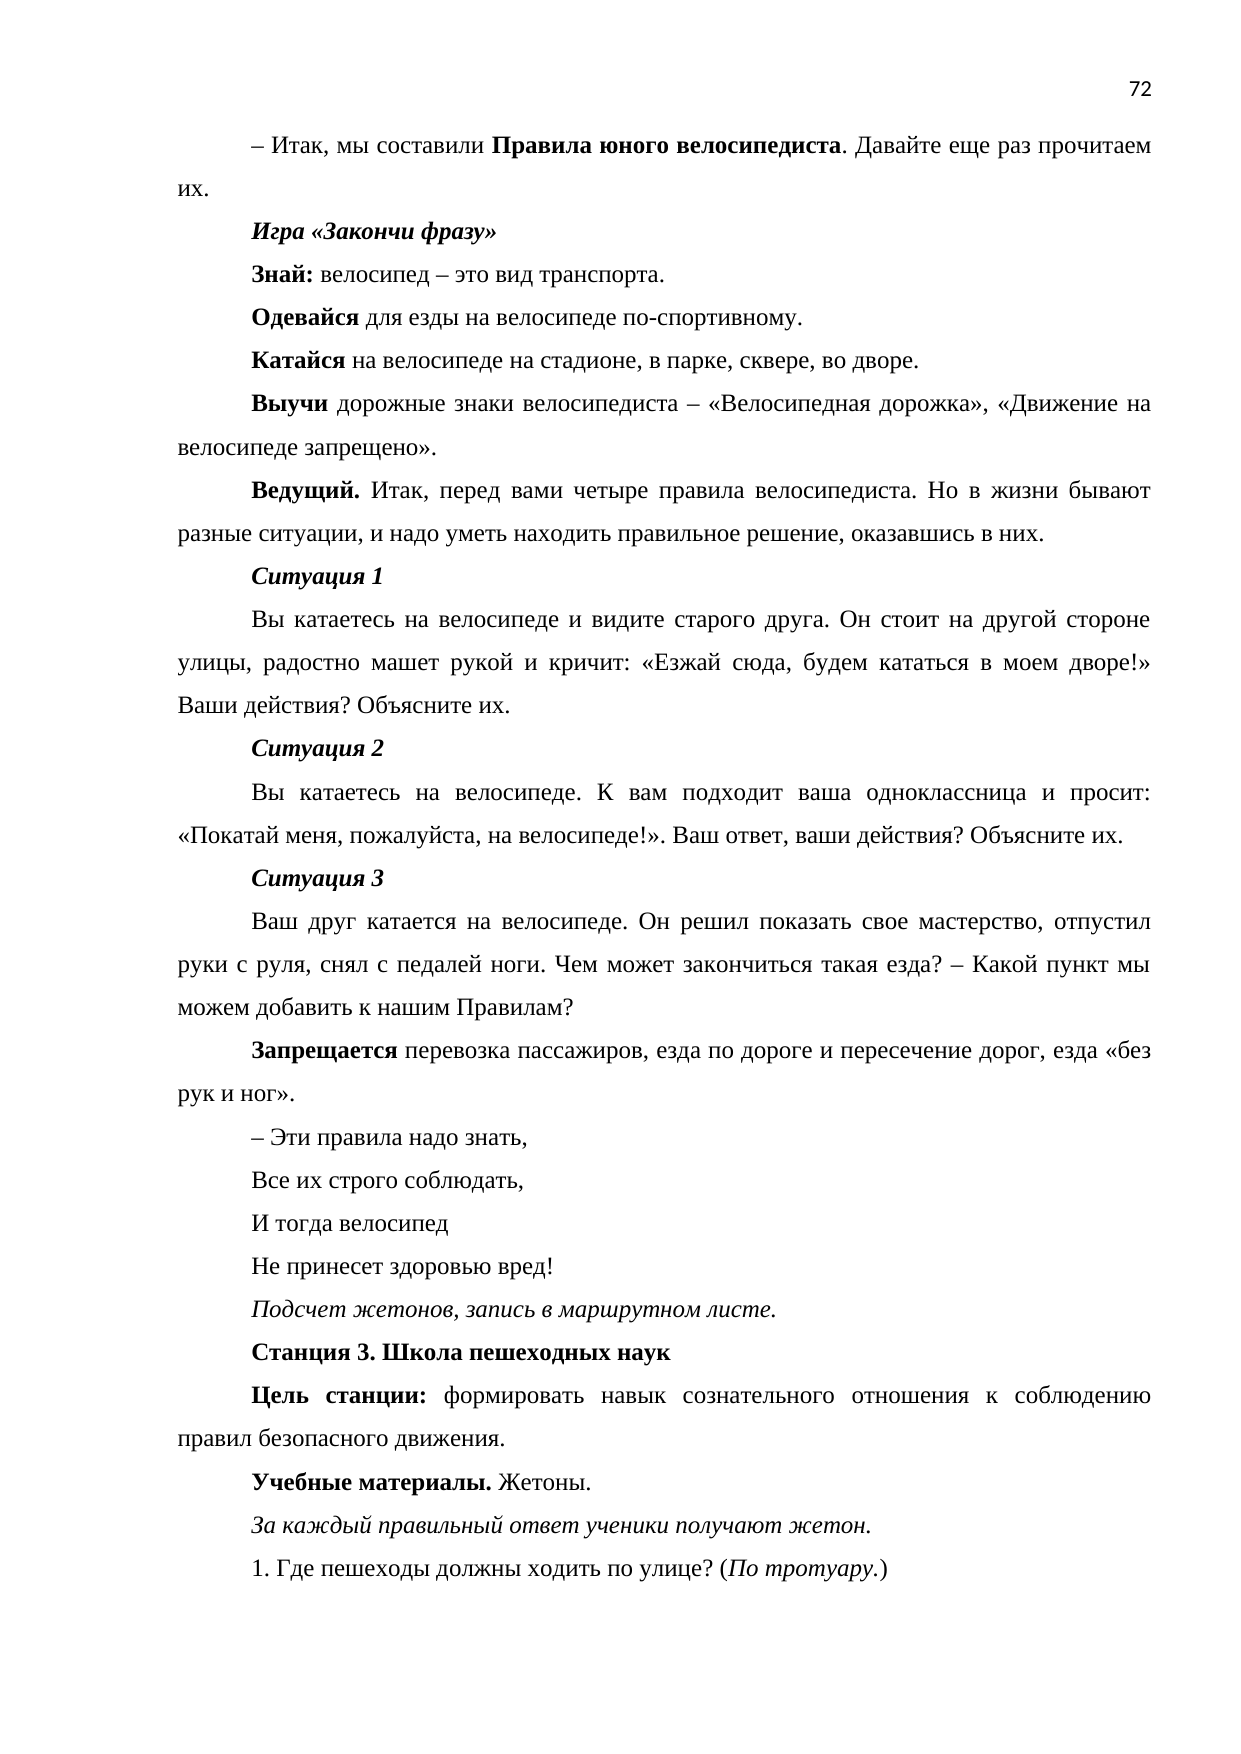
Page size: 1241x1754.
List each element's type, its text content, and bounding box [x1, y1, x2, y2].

text Станция 3. Школа пешеходных наук [177, 1337, 1152, 1366]
text И тогда велосипед [177, 1208, 1152, 1237]
text Ваш друг катается на велосипеде. Он решил показать свое мастерство, отпустил руки с руля, снял с педалей ноги. Чем может закончиться такая езда? – Какой пункт мы можем добавить к нашим Правилам? [177, 906, 1152, 1021]
text Ситуация 3 [177, 863, 1152, 892]
text Учебные материалы. Жетоны. [177, 1467, 1152, 1495]
text – Итак, мы составили Правила юного велосипедиста. Давайте еще раз прочитаем их. [177, 130, 1152, 202]
text Ведущий. Итак, перед вами четыре правила велосипедиста. Но в жизни бывают разные ситуации, и надо уметь находить правильное решение, оказавшись в них. [177, 475, 1152, 547]
text Ситуация 2 [177, 733, 1152, 762]
text Цель станции: формировать навык сознательного отношения к соблюдению правил безопасного движения. [177, 1380, 1152, 1452]
text Вы катаетесь на велосипеде. К вам подходит ваша одноклассница и просит: «Покатай меня, пожалуйста, на велосипеде!». Ваш ответ, ваши действия? Объясните их. [177, 777, 1152, 848]
text Игра «Закончи фразу» [177, 216, 1152, 245]
text Запрещается перевозка пассажиров, езда по дороге и пересечение дорог, езда «без рук и ног». [177, 1035, 1152, 1107]
text Все их строго соблюдать, [177, 1165, 1152, 1193]
text 1. Где пешеходы должны ходить по улице? (По тротуару.) [177, 1553, 1152, 1582]
text Выучи дорожные знаки велосипедиста – «Велосипедная дорожка», «Движение на велосипеде запрещено». [177, 388, 1152, 460]
text Подсчет жетонов, запись в маршрутном листе. [177, 1294, 1152, 1323]
text Вы катаетесь на велосипеде и видите старого друга. Он стоит на другой стороне улицы, радостно машет рукой и кричит: «Езжай сюда, будем кататься в моем дворе!» Ваши действия? Объясните их. [177, 604, 1152, 719]
text За каждый правильный ответ ученики получают жетон. [177, 1510, 1152, 1538]
text Не принесет здоровью вред! [177, 1251, 1152, 1280]
text Ситуация 1 [177, 561, 1152, 590]
text Одевайся для езды на велосипеде по-спортивному. [177, 302, 1152, 331]
text Знай: велосипед – это вид транспорта. [177, 259, 1152, 288]
text – Эти правила надо знать, [177, 1122, 1152, 1150]
text Катайся на велосипеде на стадионе, в парке, сквере, во дворе. [177, 345, 1152, 374]
